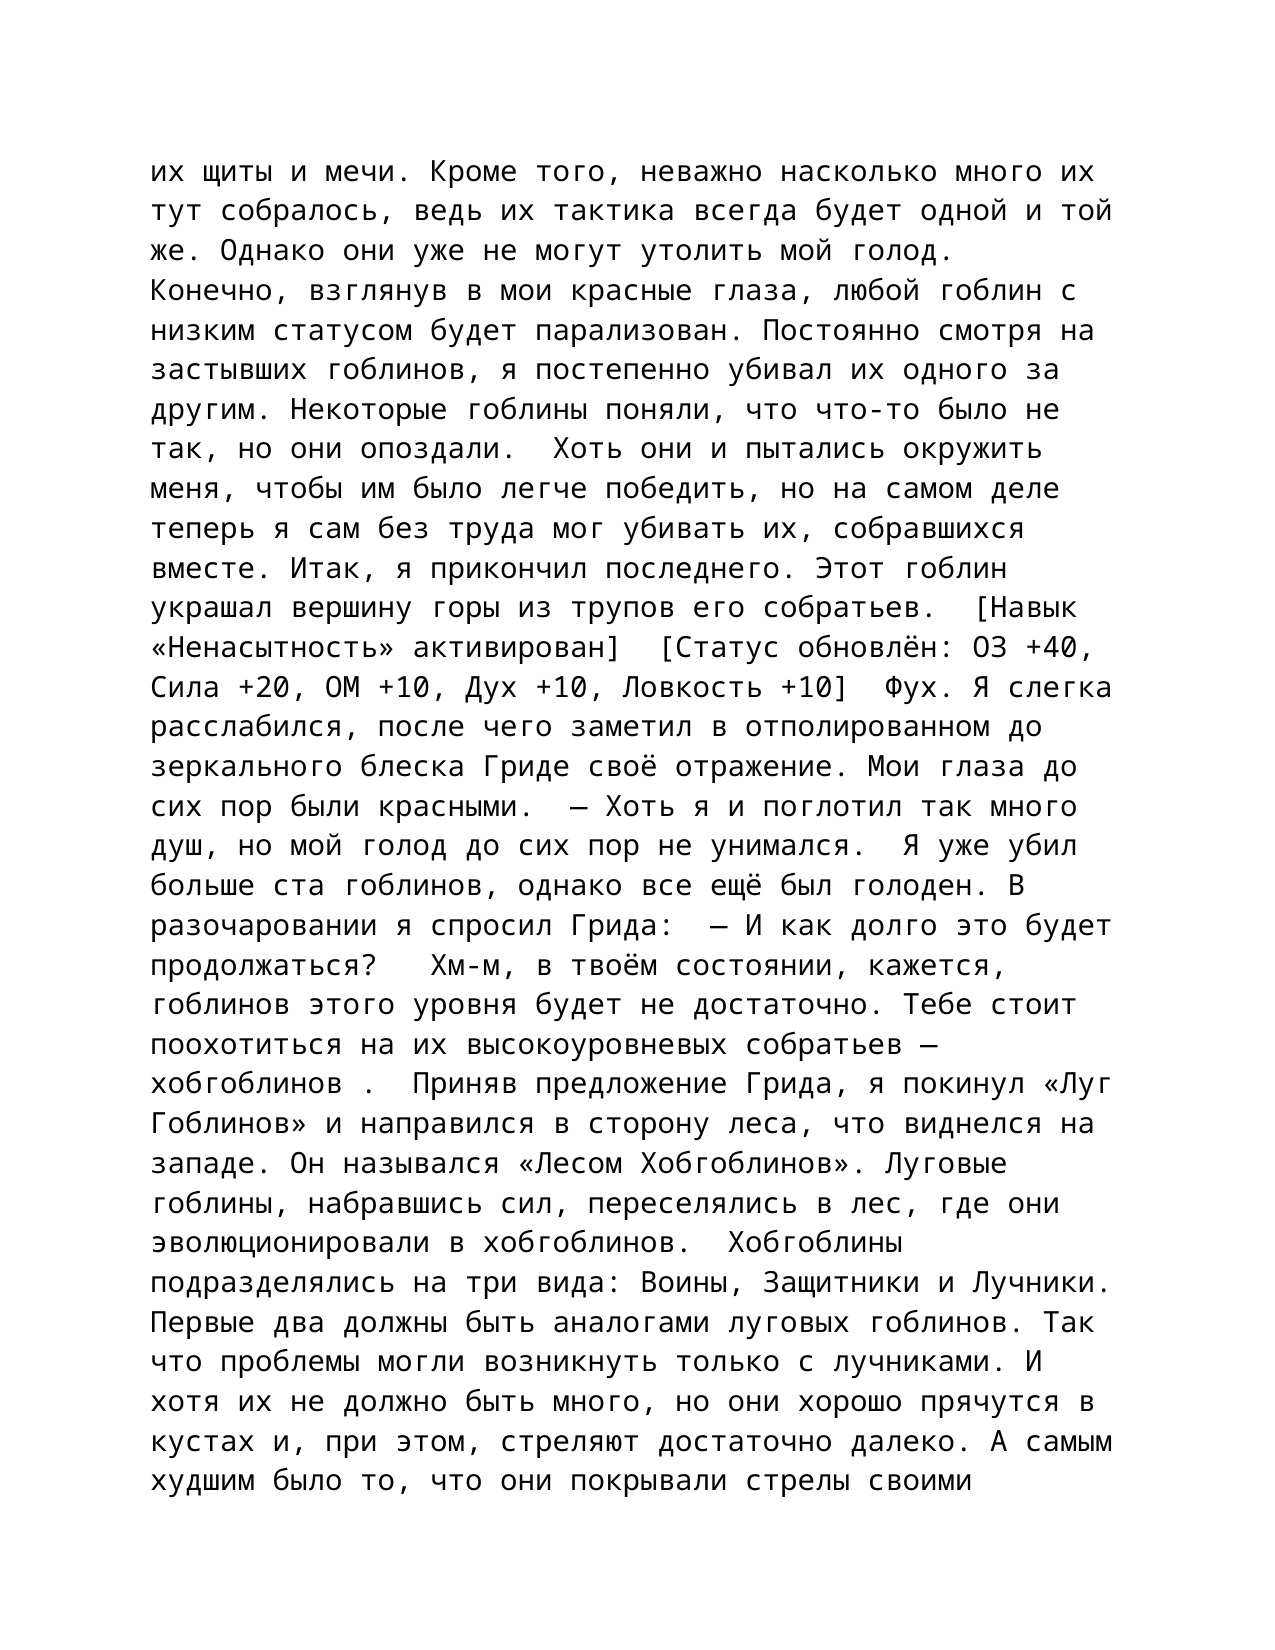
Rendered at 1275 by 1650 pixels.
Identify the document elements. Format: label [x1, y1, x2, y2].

text [150, 150, 1125, 1499]
